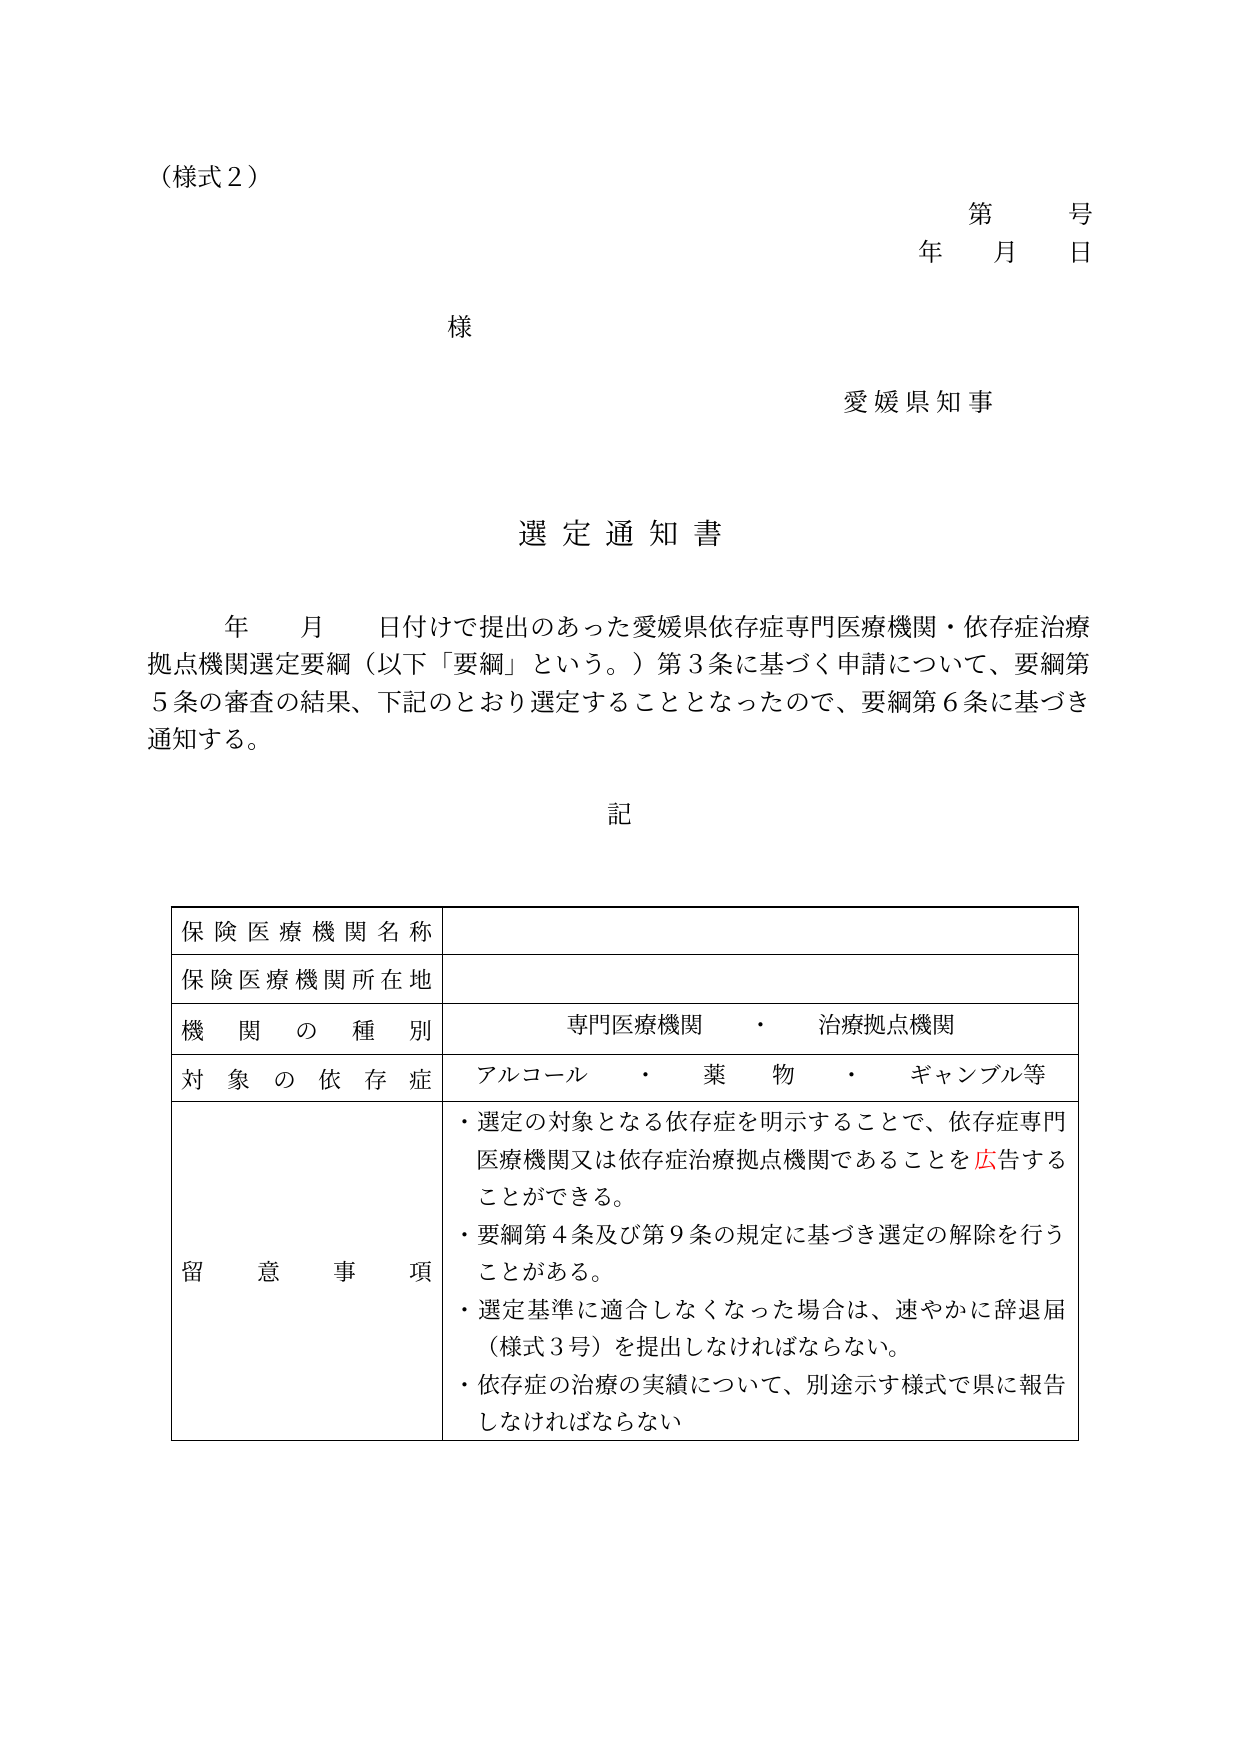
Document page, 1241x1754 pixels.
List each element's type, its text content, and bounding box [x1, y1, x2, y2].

table_header 保険医療機関名称 [172, 908, 442, 954]
table_cell 専門医療機関 ・ 治療拠点機関 [443, 1004, 1078, 1054]
table_cell 機関の種別 [172, 1004, 442, 1054]
text 年 月 日 [148, 231, 1093, 269]
text 愛媛県知事 [148, 381, 993, 419]
table_cell アルコール ・ 薬 物 ・ ギャンブル等 [443, 1055, 1078, 1101]
table_header [443, 908, 1078, 954]
text （様式２） [148, 156, 1093, 194]
table_cell 対象の依存症 [172, 1055, 442, 1101]
text 第 号 [148, 194, 1093, 231]
table_cell 留意事項 [172, 1102, 442, 1439]
table_cell [443, 955, 1078, 1003]
subtitle 記 [148, 794, 1093, 831]
text 様 [148, 306, 993, 344]
text 選定通知書 [148, 494, 1093, 569]
table_cell ・選定の対象となる依存症を明示することで、依存症専門医療機関又は依存症治療拠点機関であることを広告することができる。 ・要綱第４条及び第９条の規定に基づき選定の解除を行うことがある。 ・選定基準に適合しなくなった場合は、速やかに辞退届（様式３号）を提出しなければならない。 ・依存症の治療の実績について、別途示す様式で県に報告しなければならない [443, 1102, 1078, 1439]
text 年 月 日付けで提出のあった愛媛県依存症専門医療機関・依存症治療拠点機関選定要綱（以下「要綱」という。）第３条に基づく申請について、要綱第５条の審査の結果、下記のとおり選定することとなったので、要綱第６条に基づき通知する。 [148, 606, 1093, 756]
table_cell 保険医療機関所在地 [172, 955, 442, 1003]
